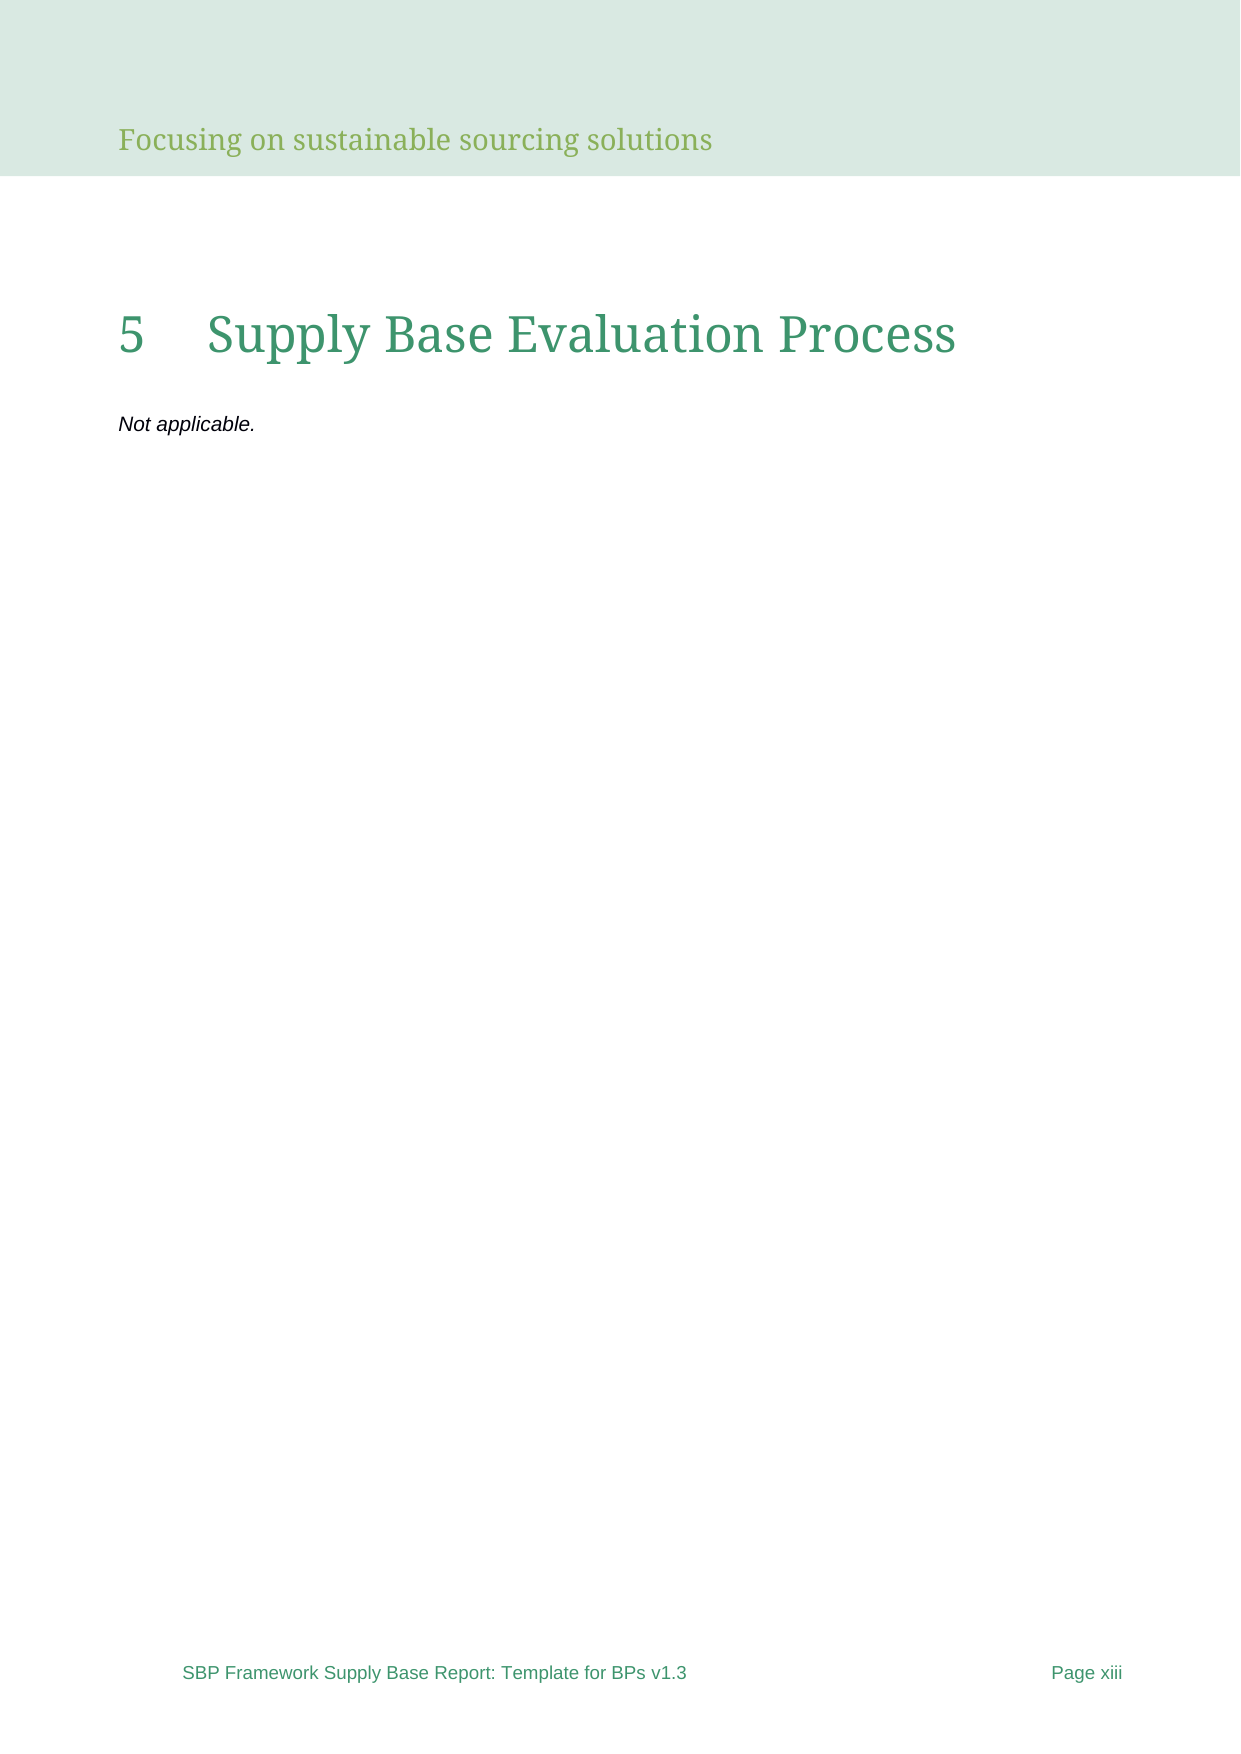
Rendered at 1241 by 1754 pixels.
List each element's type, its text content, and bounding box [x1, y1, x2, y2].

subtitle Supply Base Evaluation Process [118, 298, 1122, 367]
text Not applicable. [118, 412, 1122, 436]
